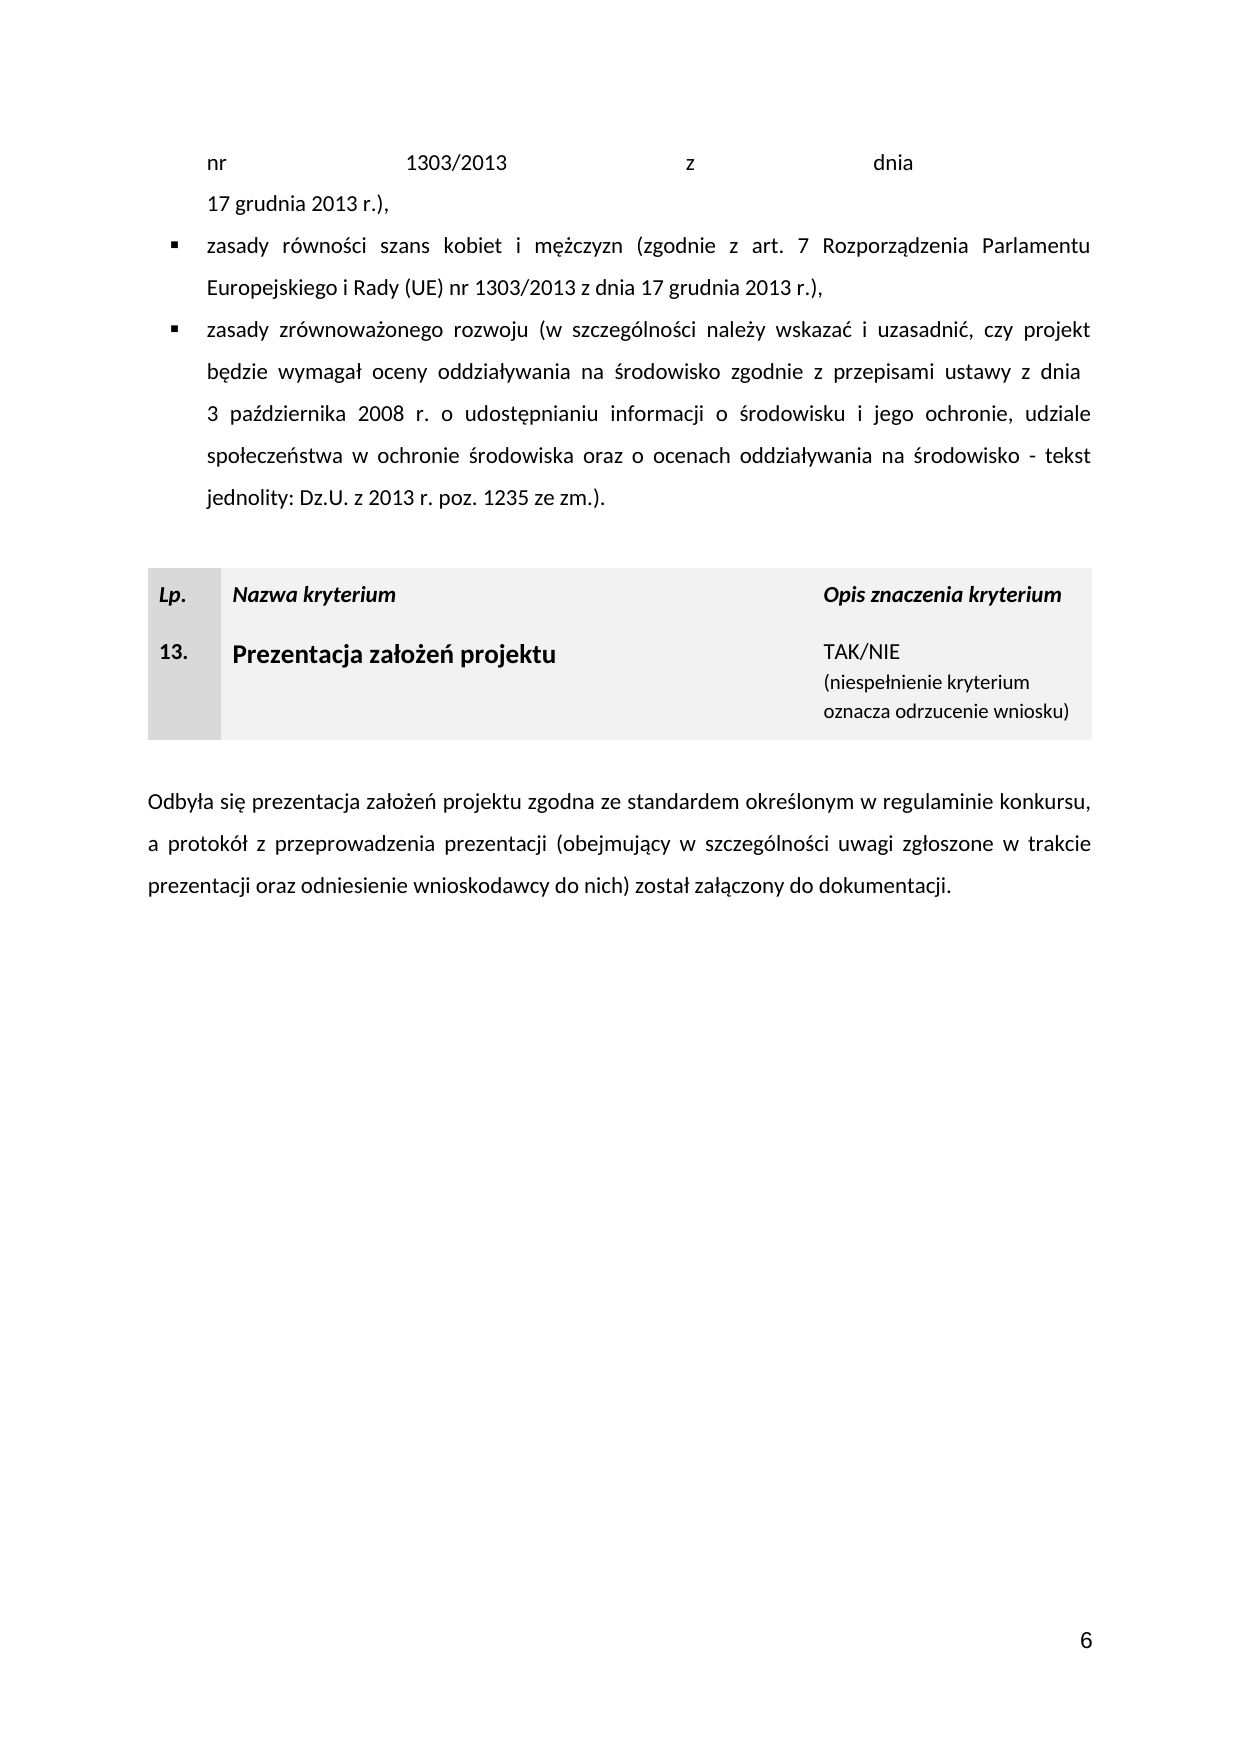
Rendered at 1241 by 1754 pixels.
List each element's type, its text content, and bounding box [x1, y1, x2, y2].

table_header Lp. [148, 568, 221, 624]
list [169, 148, 1093, 218]
table_header Nazwa kryterium [221, 568, 812, 624]
list zasady równości szans kobiet i mężczyzn (zgodnie z art. 7 Rozporządzenia Parlamentu Europejskiego i Rady (UE) nr 1303/2013 z dnia 17 grudnia 2013 r.), [169, 232, 1093, 302]
table_cell TAK/NIE (niespełnienie kryterium oznacza odrzucenie wniosku) [812, 624, 1092, 740]
text Odbyła się prezentacja założeń projektu zgodna ze standardem określonym w regulaminie konkursu, a protokół z przeprowadzenia prezentacji (obejmujący w szczególności uwagi zgłoszone w trakcie prezentacji oraz odniesienie wnioskodawcy do nich) został załączony do dokumentacji. [148, 787, 1093, 899]
table_header Opis znaczenia kryterium [812, 568, 1092, 624]
table_cell Prezentacja założeń projektu [221, 624, 812, 740]
list zasady zrównoważonego rozwoju (w szczególności należy wskazać i uzasadnić, czy projekt będzie wymagał oceny oddziaływania na środowisko zgodnie z przepisami ustawy z dnia 3 października 2008 r. o udostępnianiu informacji o środowisku i jego ochronie, udziale społeczeństwa w ochronie środowiska oraz o ocenach oddziaływania na środowisko - tekst jednolity: Dz.U. z 2013 r. poz. 1235 ze zm.). [169, 316, 1093, 511]
table_cell [148, 624, 221, 740]
